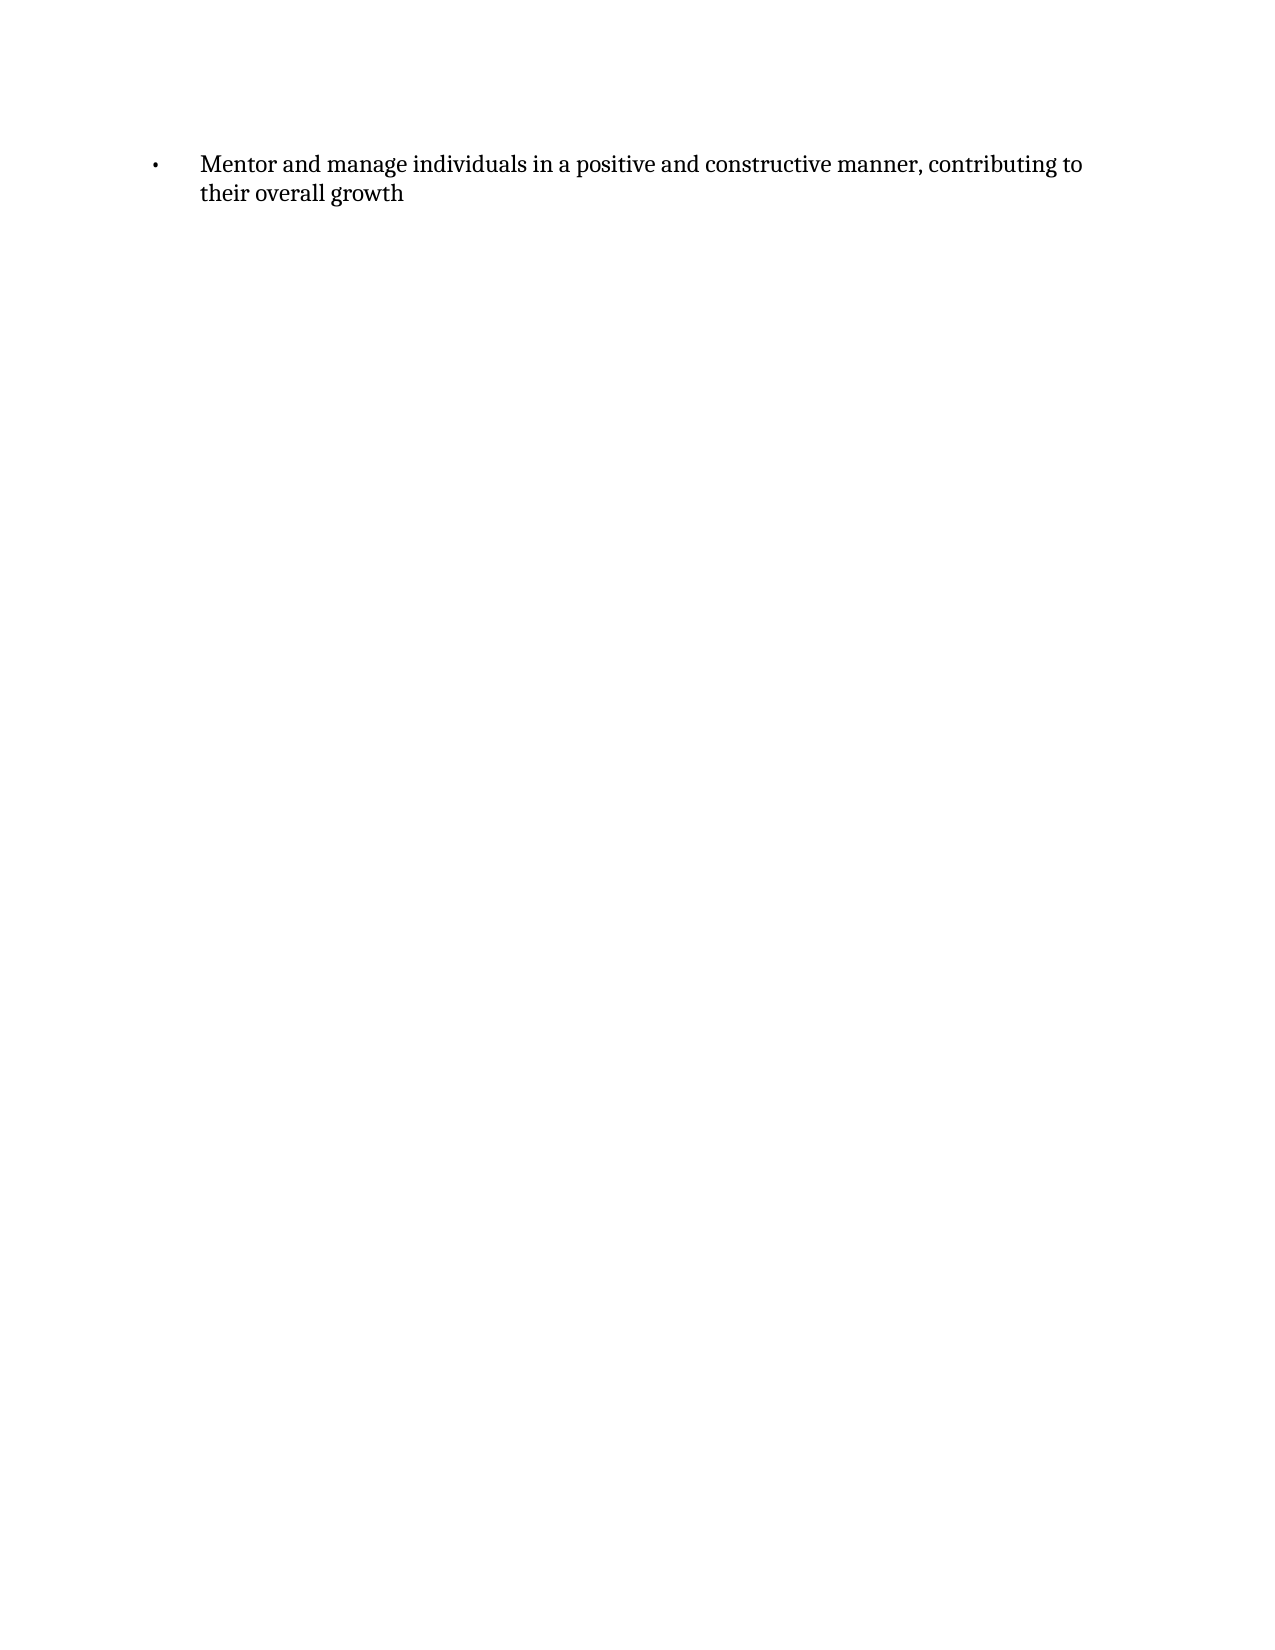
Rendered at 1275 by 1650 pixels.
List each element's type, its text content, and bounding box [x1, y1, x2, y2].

list Mentor and manage individuals in a positive and constructive manner, contributing to their overall growth [150, 150, 1125, 207]
